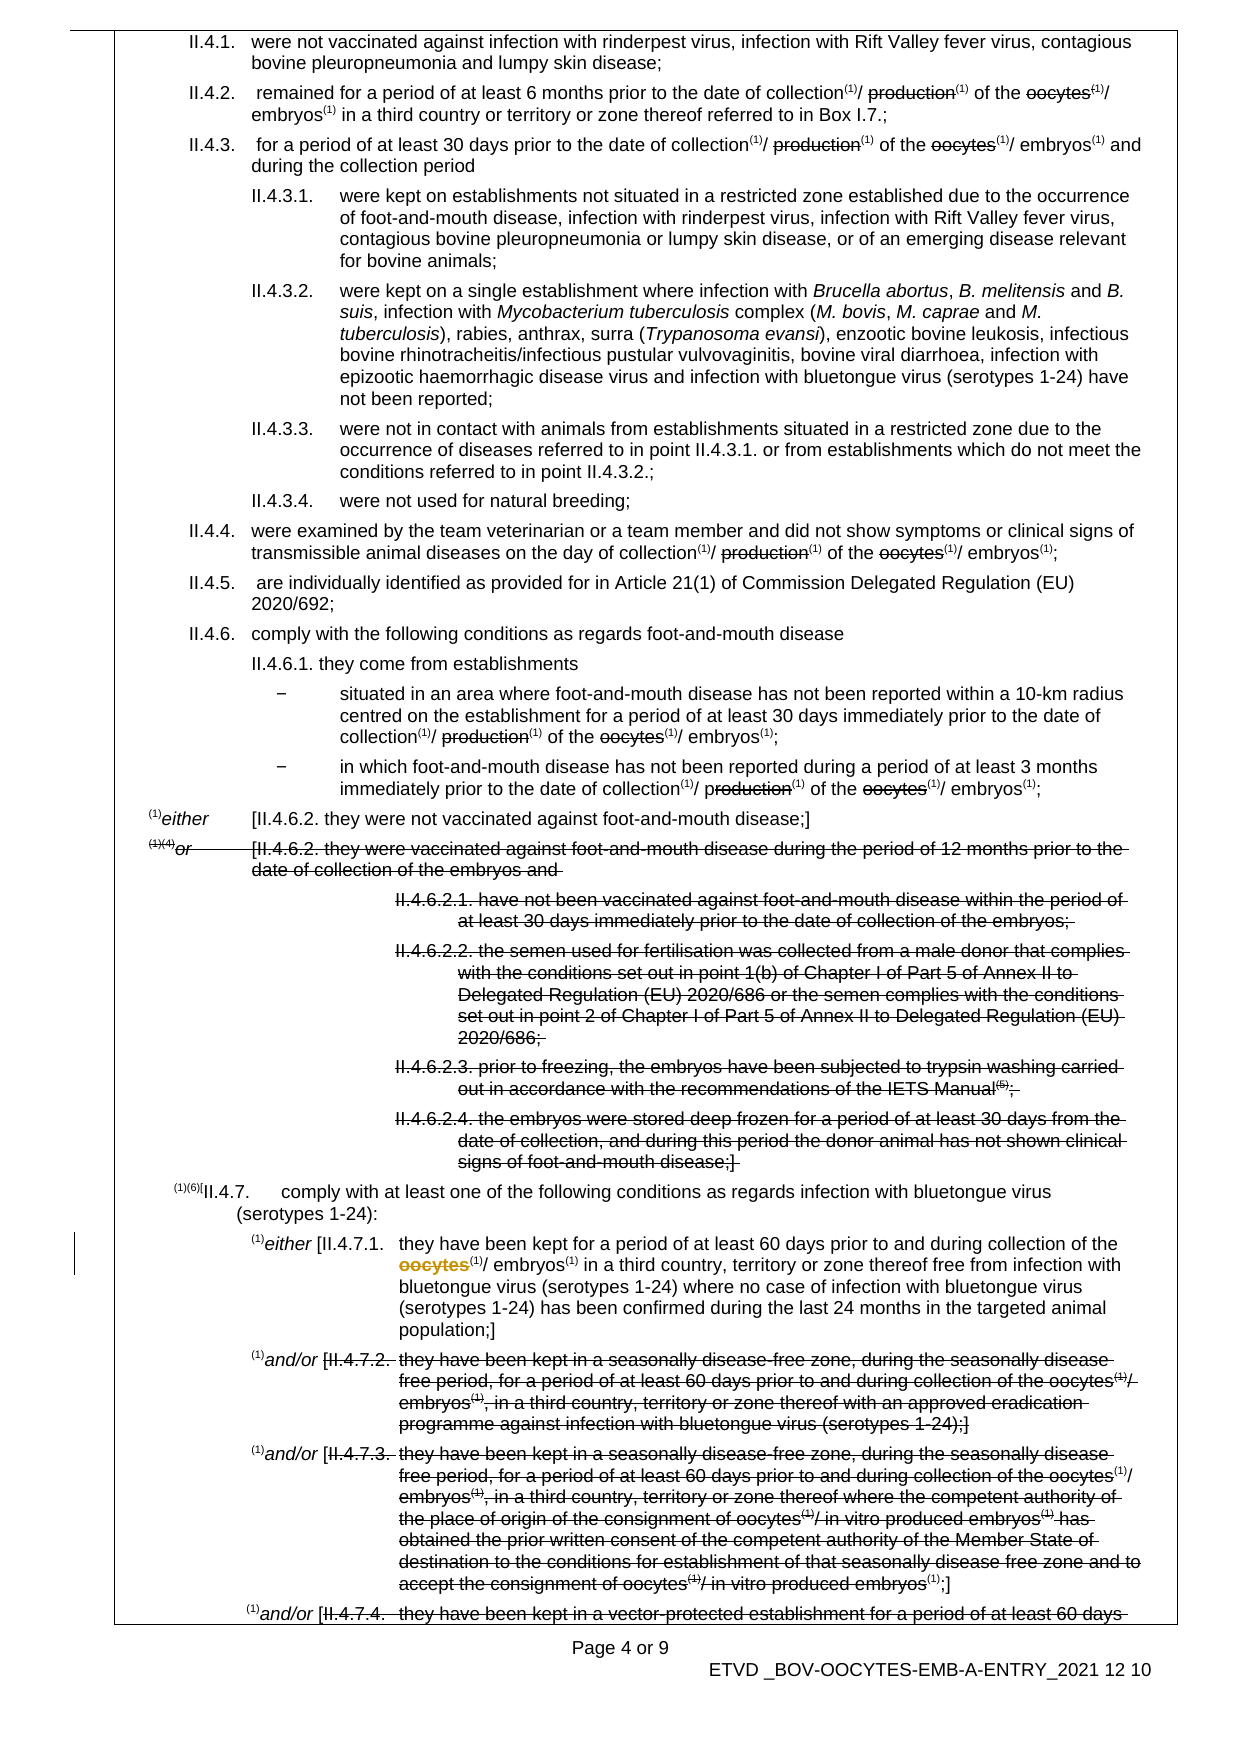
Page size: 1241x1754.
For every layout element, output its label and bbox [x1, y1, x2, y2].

table_cell [70, 31, 114, 1624]
